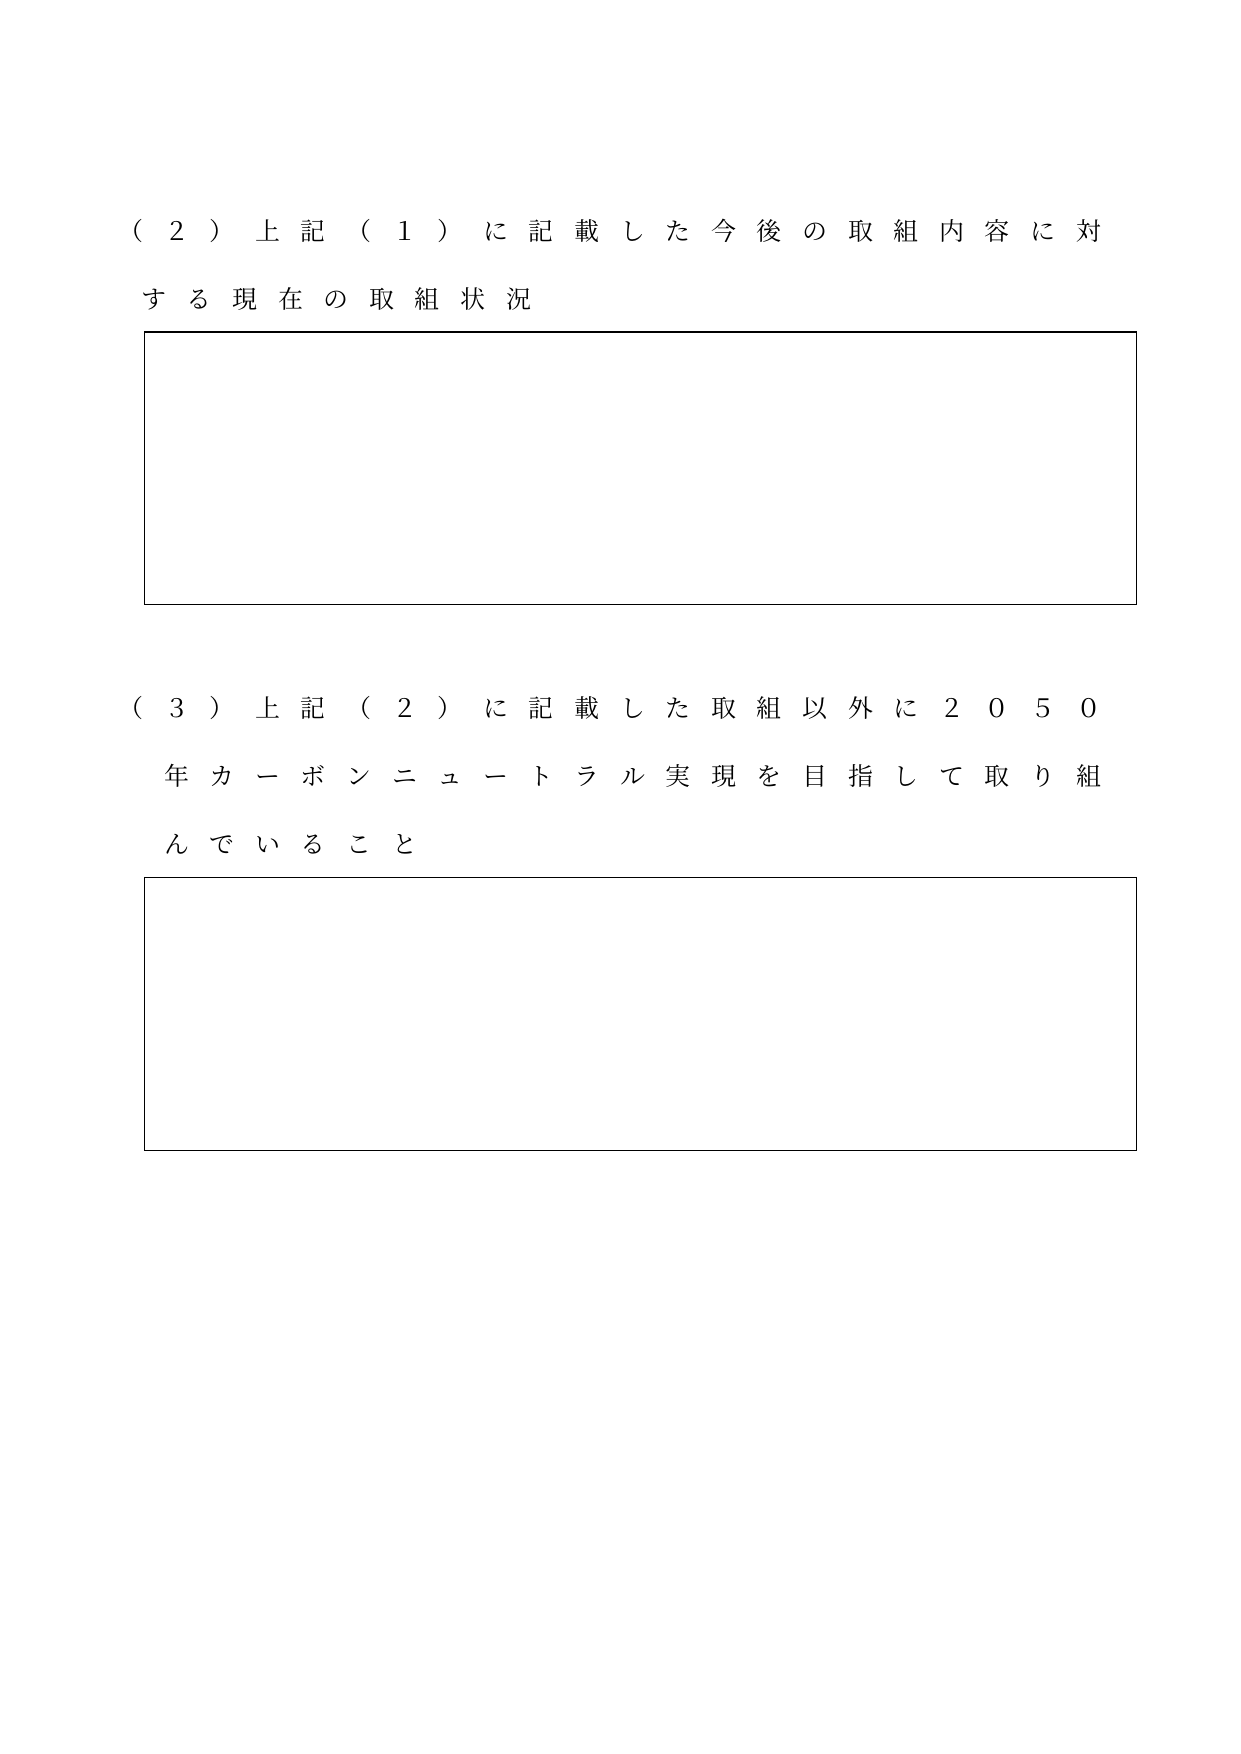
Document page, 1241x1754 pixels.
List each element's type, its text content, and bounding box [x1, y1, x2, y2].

table_header [145, 878, 1136, 1149]
text （３）上記（２）に記載した取組以外に２０５０年カーボンニュートラル実現を目指して取り組んでいること [118, 673, 1122, 877]
text （２）上記（１）に記載した今後の取組内容に対する現在の取組状況 [118, 196, 1122, 331]
table_header [145, 333, 1136, 604]
